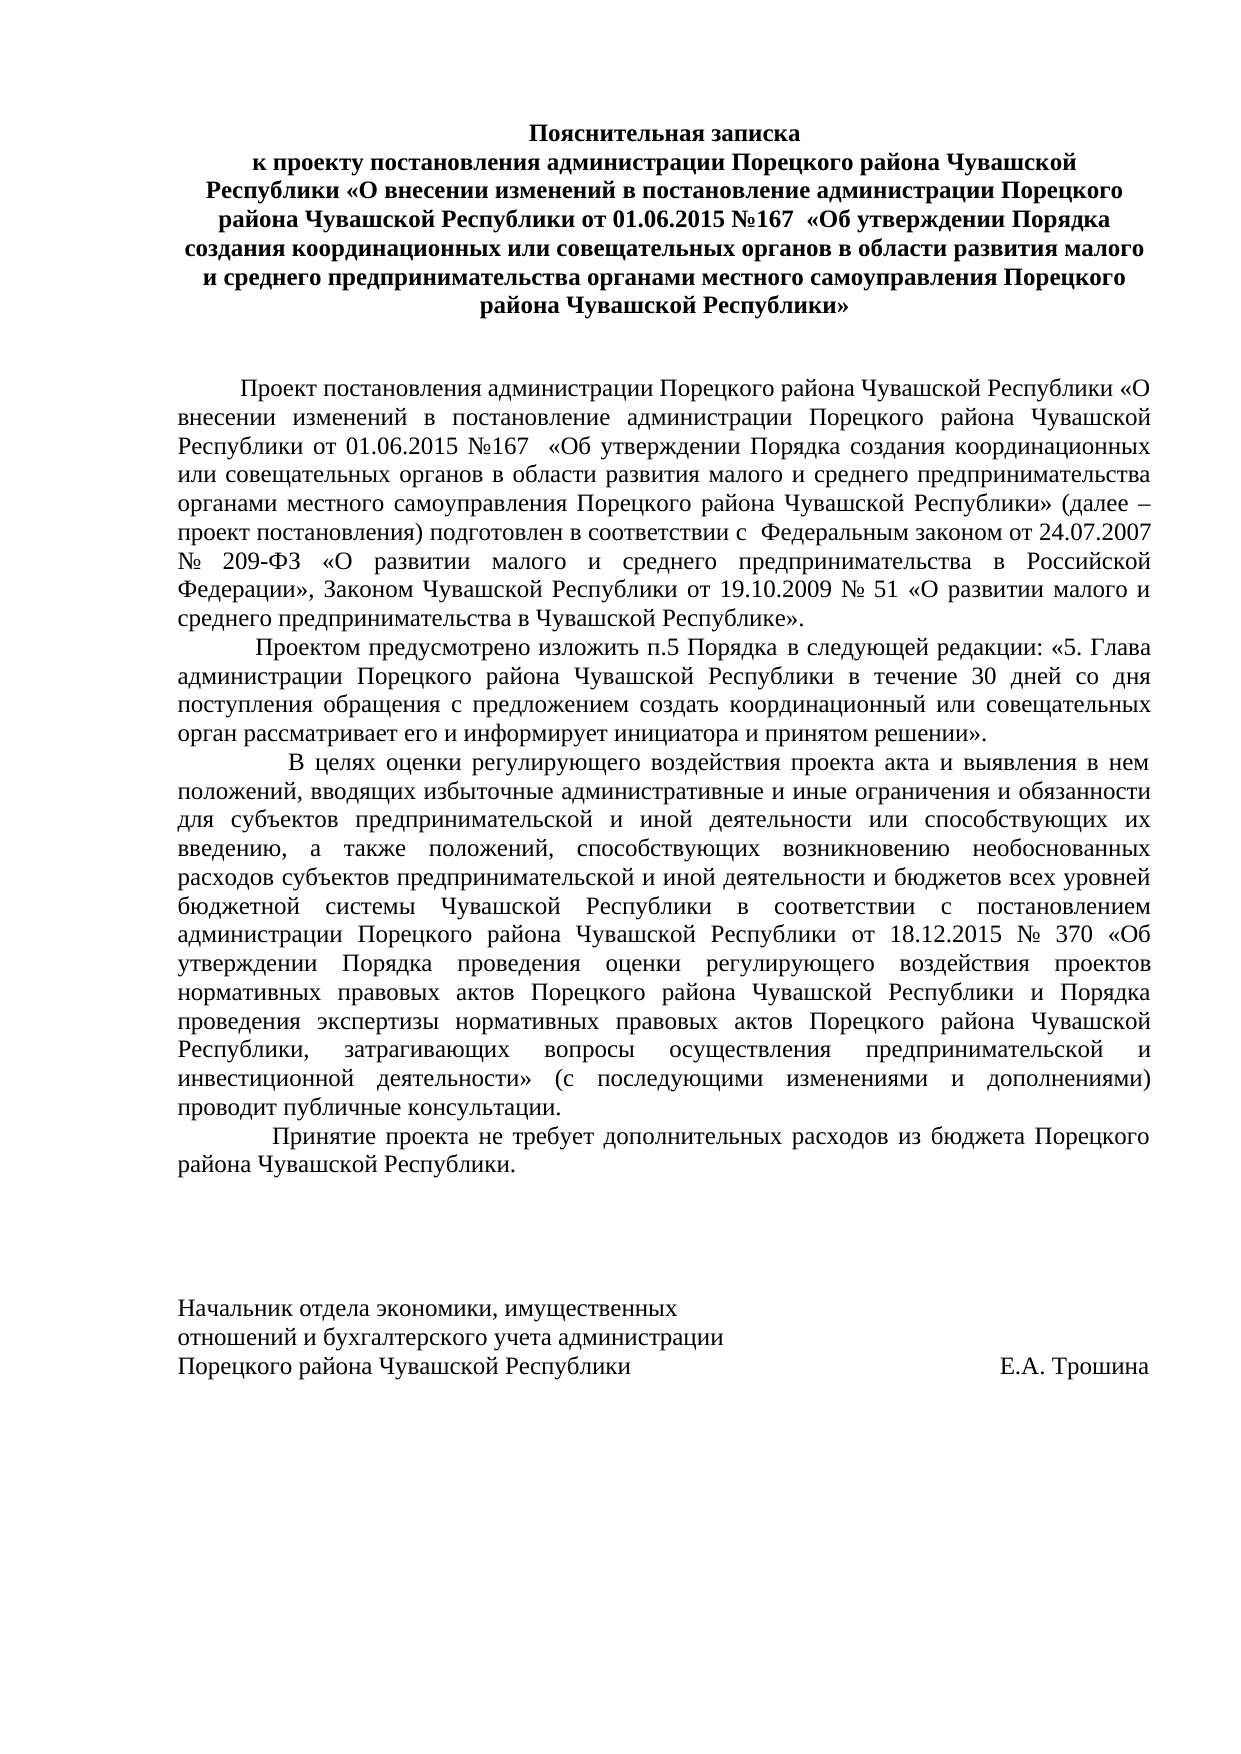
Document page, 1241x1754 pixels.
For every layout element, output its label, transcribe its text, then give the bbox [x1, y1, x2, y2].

text Пояснительная записка [177, 118, 1152, 147]
text Проектом предусмотрено изложить п.5 Порядка в следующей редакции: «5. Глава администрации Порецкого района Чувашской Республики в течение 30 дней со дня поступления обращения с предложением создать координационный или совещательных орган рассматривает его и информирует инициатора и принятом решении». [177, 632, 1152, 747]
text Республики «О внесении изменений в постановление администрации Порецкого района Чувашской Республики от 01.06.2015 №167 «Об утверждении Порядка создания координационных или совещательных органов в области развития малого и среднего предпринимательства органами местного самоуправления Порецкого района Чувашской Республики» [177, 176, 1152, 319]
text Начальник отдела экономики, имущественных [177, 1293, 1152, 1322]
text В целях оценки регулирующего воздействия проекта акта и выявления в нем положений, вводящих избыточные административные и иные ограничения и обязанности для субъектов предпринимательской и иной деятельности или способствующих их введению, а также положений, способствующих возникновению необоснованных расходов субъектов предпринимательской и иной деятельности и бюджетов всех уровней бюджетной системы Чувашской Республики в соответствии с постановлением администрации Порецкого района Чувашской Республики от 18.12.2015 № 370 «Об утверждении Порядка проведения оценки регулирующего воздействия проектов нормативных правовых актов Порецкого района Чувашской Республики и Порядка проведения экспертизы нормативных правовых актов Порецкого района Чувашской Республики, затрагивающих вопросы осуществления предпринимательской и инвестиционной деятельности» (с последующими изменениями и дополнениями) проводит публичные консультации. [177, 747, 1152, 1121]
text отношений и бухгалтерского учета администрации [177, 1322, 1152, 1351]
text Принятие проекта не требует дополнительных расходов из бюджета Порецкого района Чувашской Республики. [177, 1121, 1152, 1178]
text Порецкого района Чувашской Республики Е.А. Трошина [177, 1351, 1152, 1379]
text к проекту постановления администрации Порецкого района Чувашской [177, 147, 1152, 176]
text Проект постановления администрации Порецкого района Чувашской Республики «О внесении изменений в постановление администрации Порецкого района Чувашской Республики от 01.06.2015 №167 «Об утверждении Порядка создания координационных или совещательных органов в области развития малого и среднего предпринимательства органами местного самоуправления Порецкого района Чувашской Республики» (далее – проект постановления) подготовлен в соответствии с Федеральным законом от 24.07.2007 № 209-ФЗ «О развитии малого и среднего предпринимательства в Российской Федерации», Законом Чувашской Республики от 19.10.2009 № 51 «О развитии малого и среднего предпринимательства в Чувашской Республике». [177, 373, 1152, 632]
